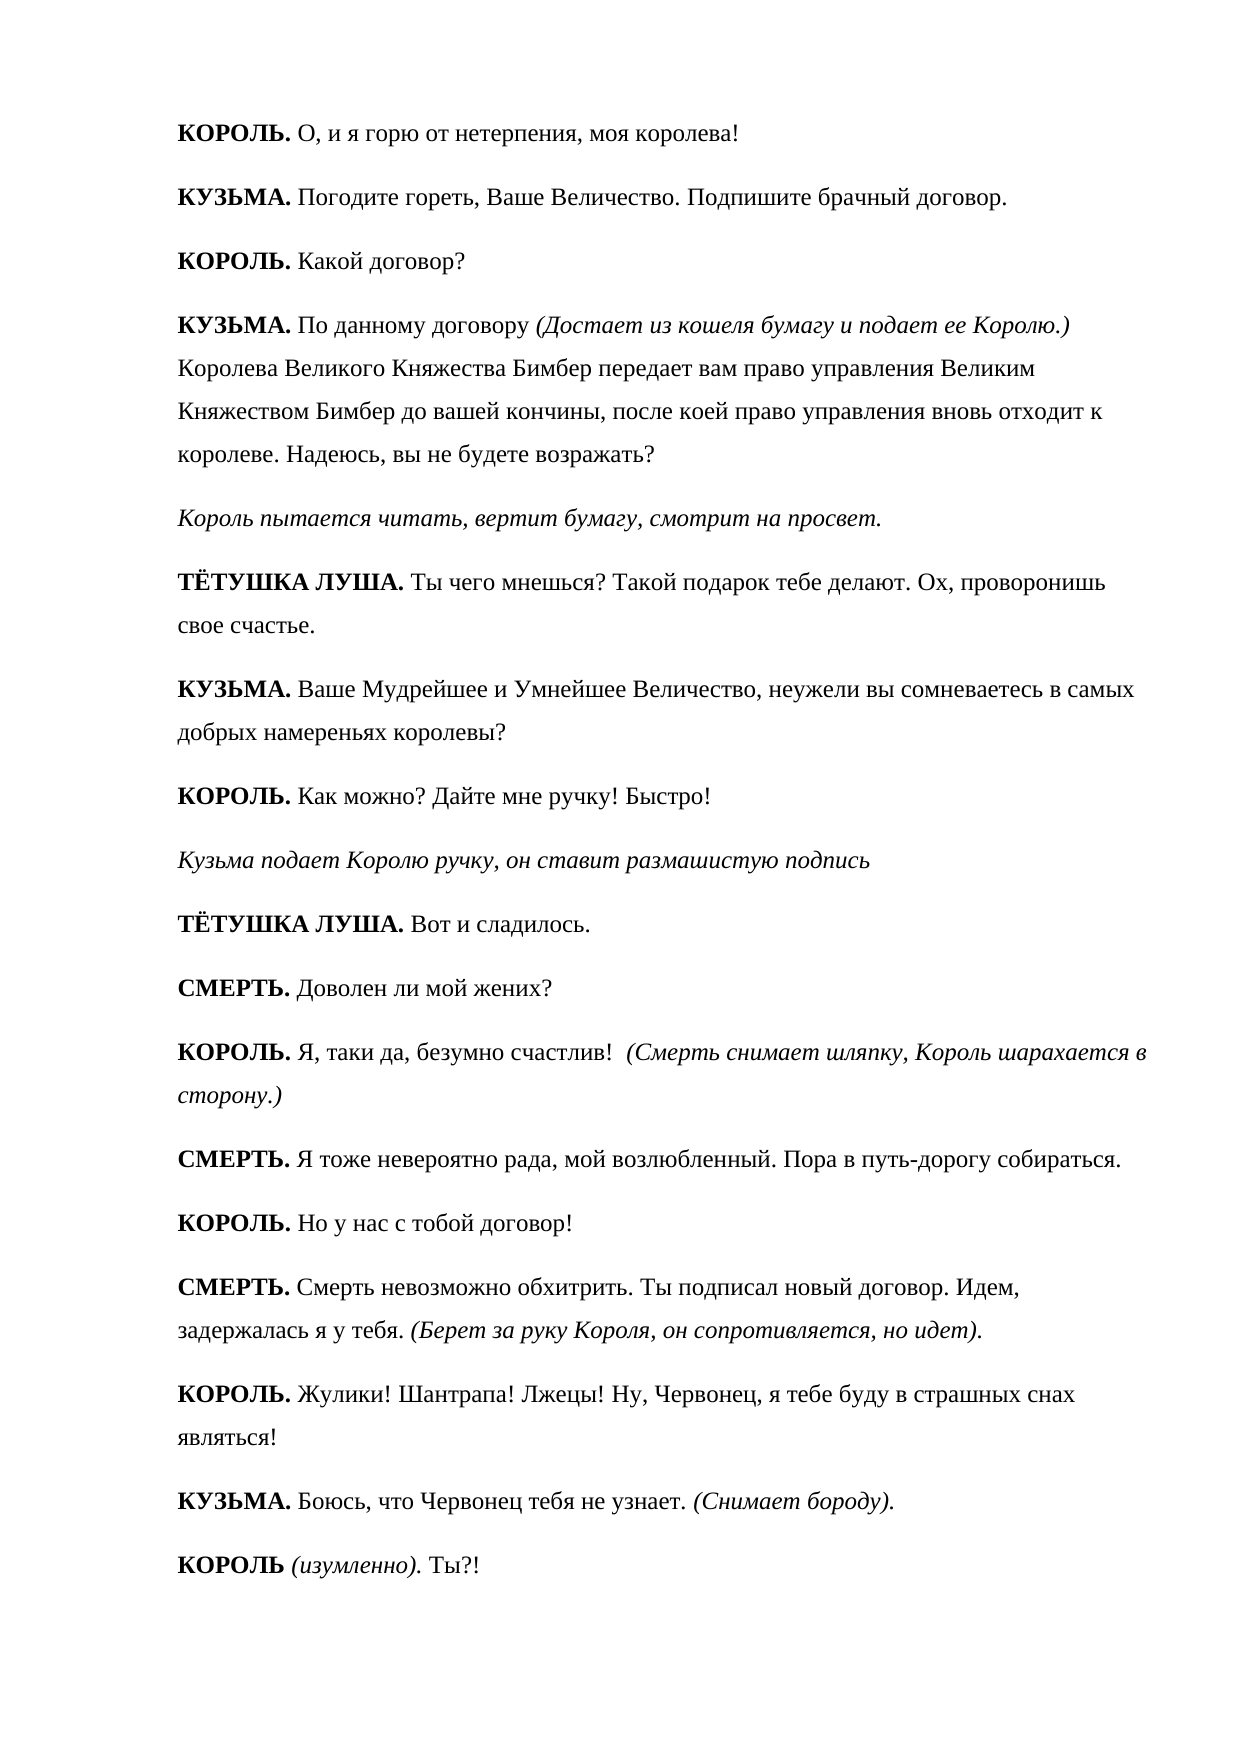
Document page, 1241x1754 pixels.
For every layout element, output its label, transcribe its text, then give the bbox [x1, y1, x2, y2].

text СМЕРТЬ. Смерть невозможно обхитрить. Ты подписал новый договор. Идем, задержалась я у тебя. (Берет за руку Короля, он сопротивляется, но идет). [177, 1272, 1152, 1344]
text СМЕРТЬ. Я тоже невероятно рада, мой возлюбленный. Пора в путь-дорогу собираться. [177, 1144, 1152, 1173]
text КОРОЛЬ. Как можно? Дайте мне ручку! Быстро! [177, 781, 1152, 810]
text СМЕРТЬ. Доволен ли мой жених? [177, 973, 1152, 1002]
text ТЁТУШКА ЛУША. Вот и сладилось. [177, 909, 1152, 938]
text КОРОЛЬ. О, и я горю от нетерпения, моя королева! [177, 118, 1152, 147]
text КУЗЬМА. Погодите гореть, Ваше Величество. Подпишите брачный договор. [177, 182, 1152, 211]
text КОРОЛЬ. Жулики! Шантрапа! Лжецы! Ну, Червонец, я тебе буду в страшных снах являться! [177, 1379, 1152, 1451]
text КУЗЬМА. По данному договору (Достает из кошеля бумагу и подает ее Королю.) Королева Великого Княжества Бимбер передает вам право управления Великим Княжеством Бимбер до вашей кончины, после коей право управления вновь отходит к королеве. Надеюсь, вы не будете возражать? [177, 310, 1152, 468]
text КОРОЛЬ. Какой договор? [177, 246, 1152, 275]
text КОРОЛЬ. Я, таки да, безумно счастлив! (Смерть снимает шляпку, Король шарахается в сторону.) [177, 1037, 1152, 1109]
text Кузьма подает Королю ручку, он ставит размашистую подпись [177, 845, 1152, 874]
text ТЁТУШКА ЛУША. Ты чего мнешься? Такой подарок тебе делают. Ох, проворонишь свое счастье. [177, 567, 1152, 639]
text КОРОЛЬ (изумленно). Ты?! [177, 1550, 1152, 1579]
text КОРОЛЬ. Но у нас с тобой договор! [177, 1208, 1152, 1237]
text КУЗЬМА. Боюсь, что Червонец тебя не узнает. (Снимает бороду). [177, 1486, 1152, 1515]
text Король пытается читать, вертит бумагу, смотрит на просвет. [177, 503, 1152, 532]
text КУЗЬМА. Ваше Мудрейшее и Умнейшее Величество, неужели вы сомневаетесь в самых добрых намереньях королевы? [177, 674, 1152, 746]
